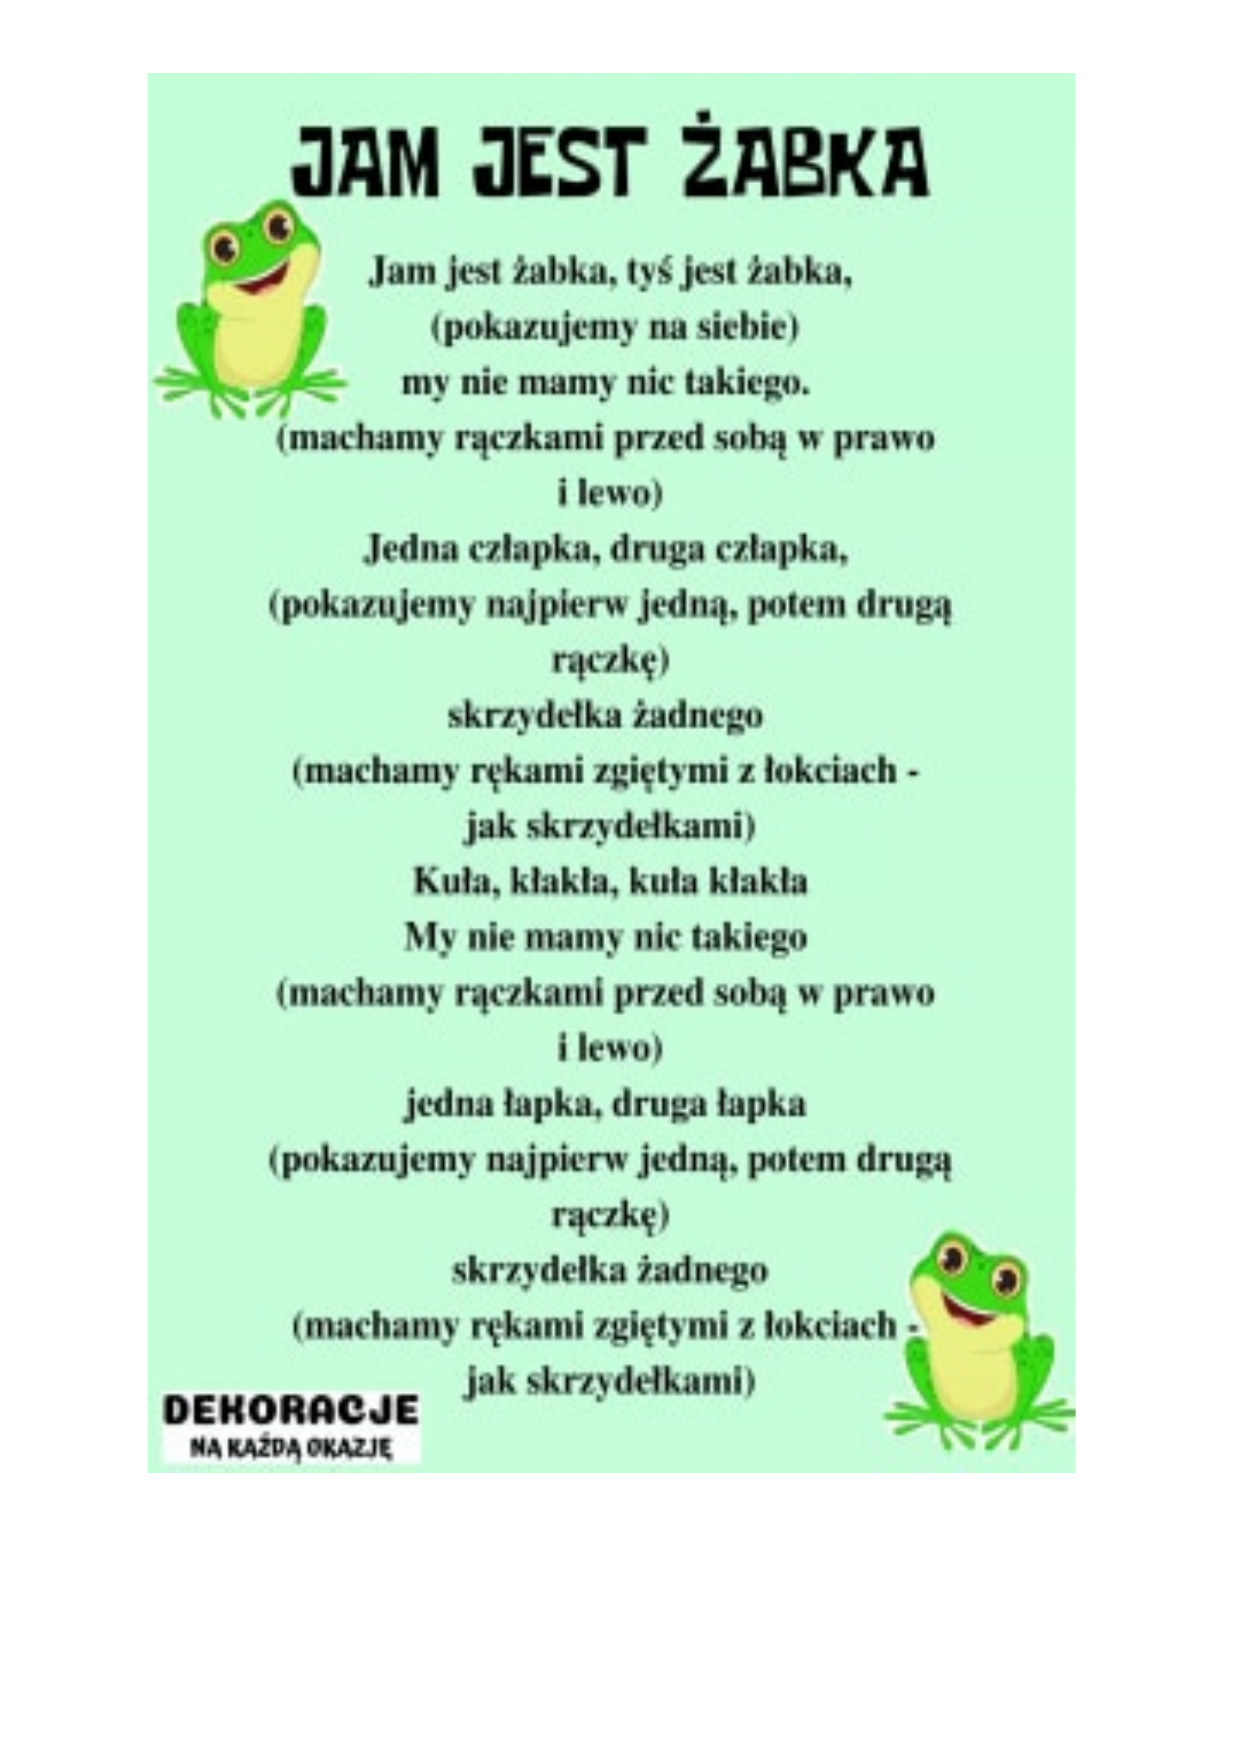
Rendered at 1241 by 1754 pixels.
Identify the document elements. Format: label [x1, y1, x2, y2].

picture [147, 73, 1076, 1473]
